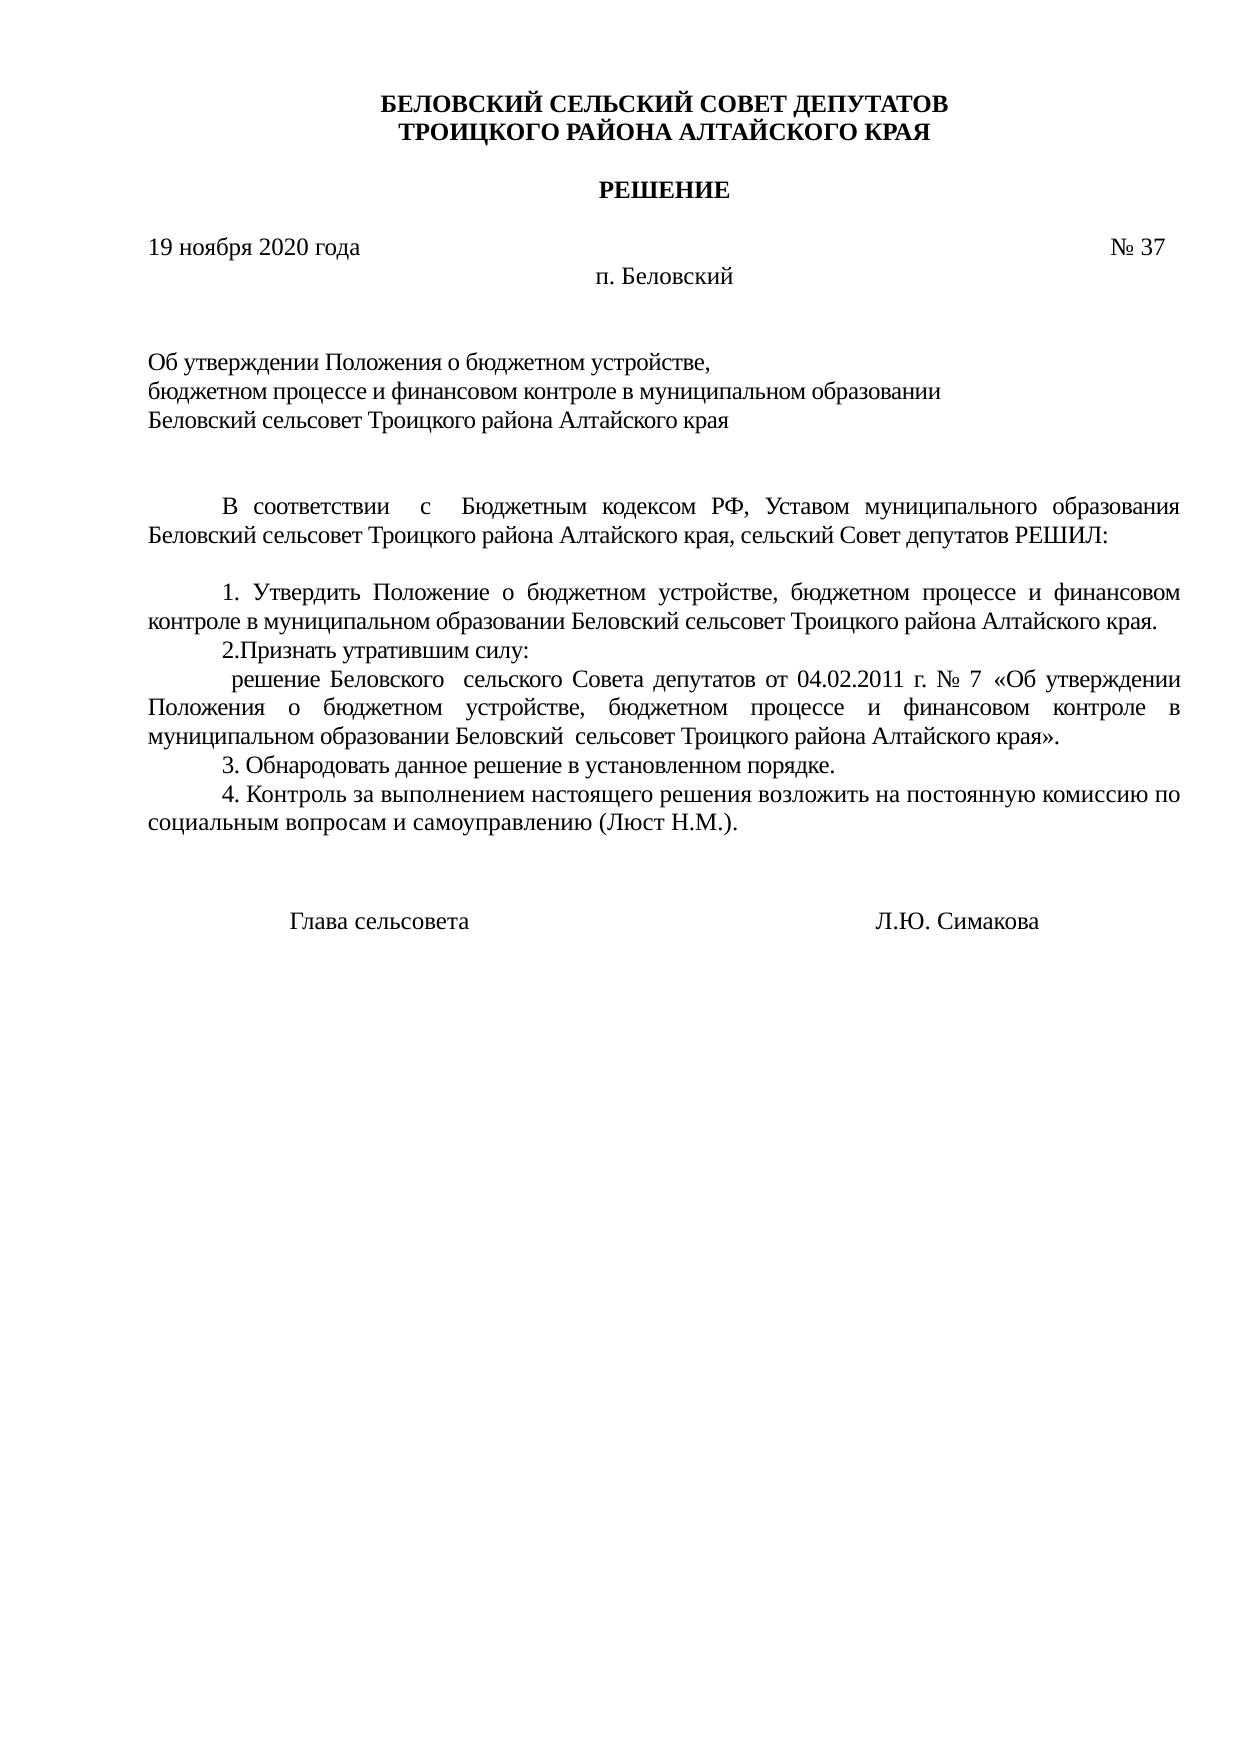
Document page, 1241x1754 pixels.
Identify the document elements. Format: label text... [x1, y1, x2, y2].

text п. Беловский [148, 261, 1181, 290]
text Об утверждении Положения о бюджетном устройстве, [148, 347, 1181, 376]
text РЕШЕНИЕ [148, 175, 1181, 204]
text 1. Утвердить Положение о бюджетном устройстве, бюджетном процессе и финансовом контроле в муниципальном образовании Беловский сельсовет Троицкого района Алтайского края. [148, 577, 1181, 635]
text В соответствии с Бюджетным кодексом РФ, Уставом муниципального образования Беловский сельсовет Троицкого района Алтайского края, сельский Совет депутатов РЕШИЛ: [148, 491, 1181, 549]
text БЕЛОВСКИЙ СЕЛЬСКИЙ СОВЕТ ДЕПУТАТОВ [148, 89, 1181, 117]
text 2.Признать утратившим силу: [148, 635, 1181, 664]
text 19 ноября 2020 года № 37 [148, 232, 1181, 261]
text 3. Обнародовать данное решение в установленном порядке. [148, 750, 1181, 779]
text Глава сельсовета Л.Ю. Симакова [148, 906, 1181, 935]
text 4. Контроль за выполнением настоящего решения возложить на постоянную комиссию по социальным вопросам и самоуправлению (Люст Н.М.). [148, 779, 1181, 836]
text бюджетном процессе и финансовом контроле в муниципальном образовании [148, 376, 1181, 405]
text ТРОИЦКОГО РАЙОНА АЛТАЙСКОГО КРАЯ [148, 117, 1181, 146]
text решение Беловского сельского Совета депутатов от 04.02.2011 г. № 7 «Об утверждении Положения о бюджетном устройстве, бюджетном процессе и финансовом контроле в муниципальном образовании Беловский сельсовет Троицкого района Алтайского края». [148, 664, 1181, 750]
text Беловский сельсовет Троицкого района Алтайского края [148, 405, 1181, 434]
